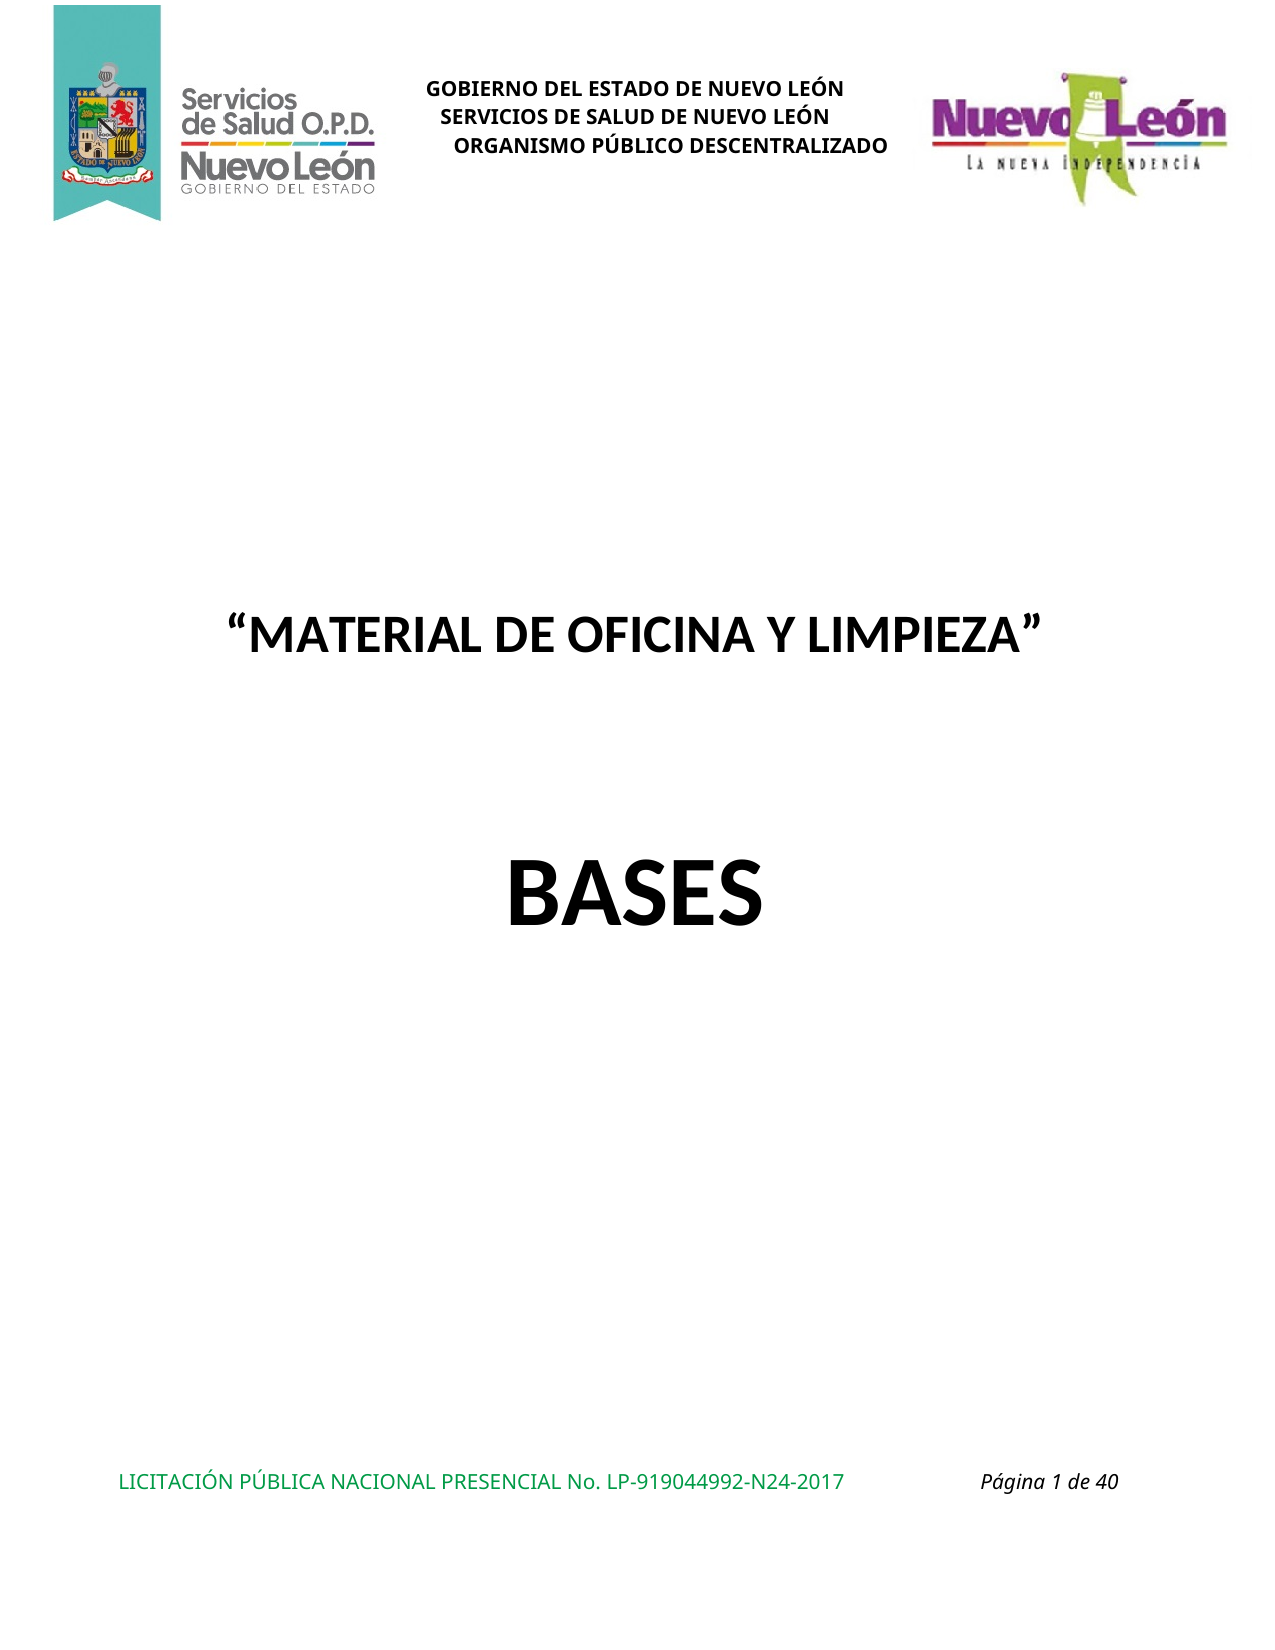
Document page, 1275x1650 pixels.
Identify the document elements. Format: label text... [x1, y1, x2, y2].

text “MATERIAL DE OFICINA Y LIMPIEZA” [118, 600, 1152, 666]
picture [24, 5, 1258, 233]
text BASES [118, 828, 1152, 950]
